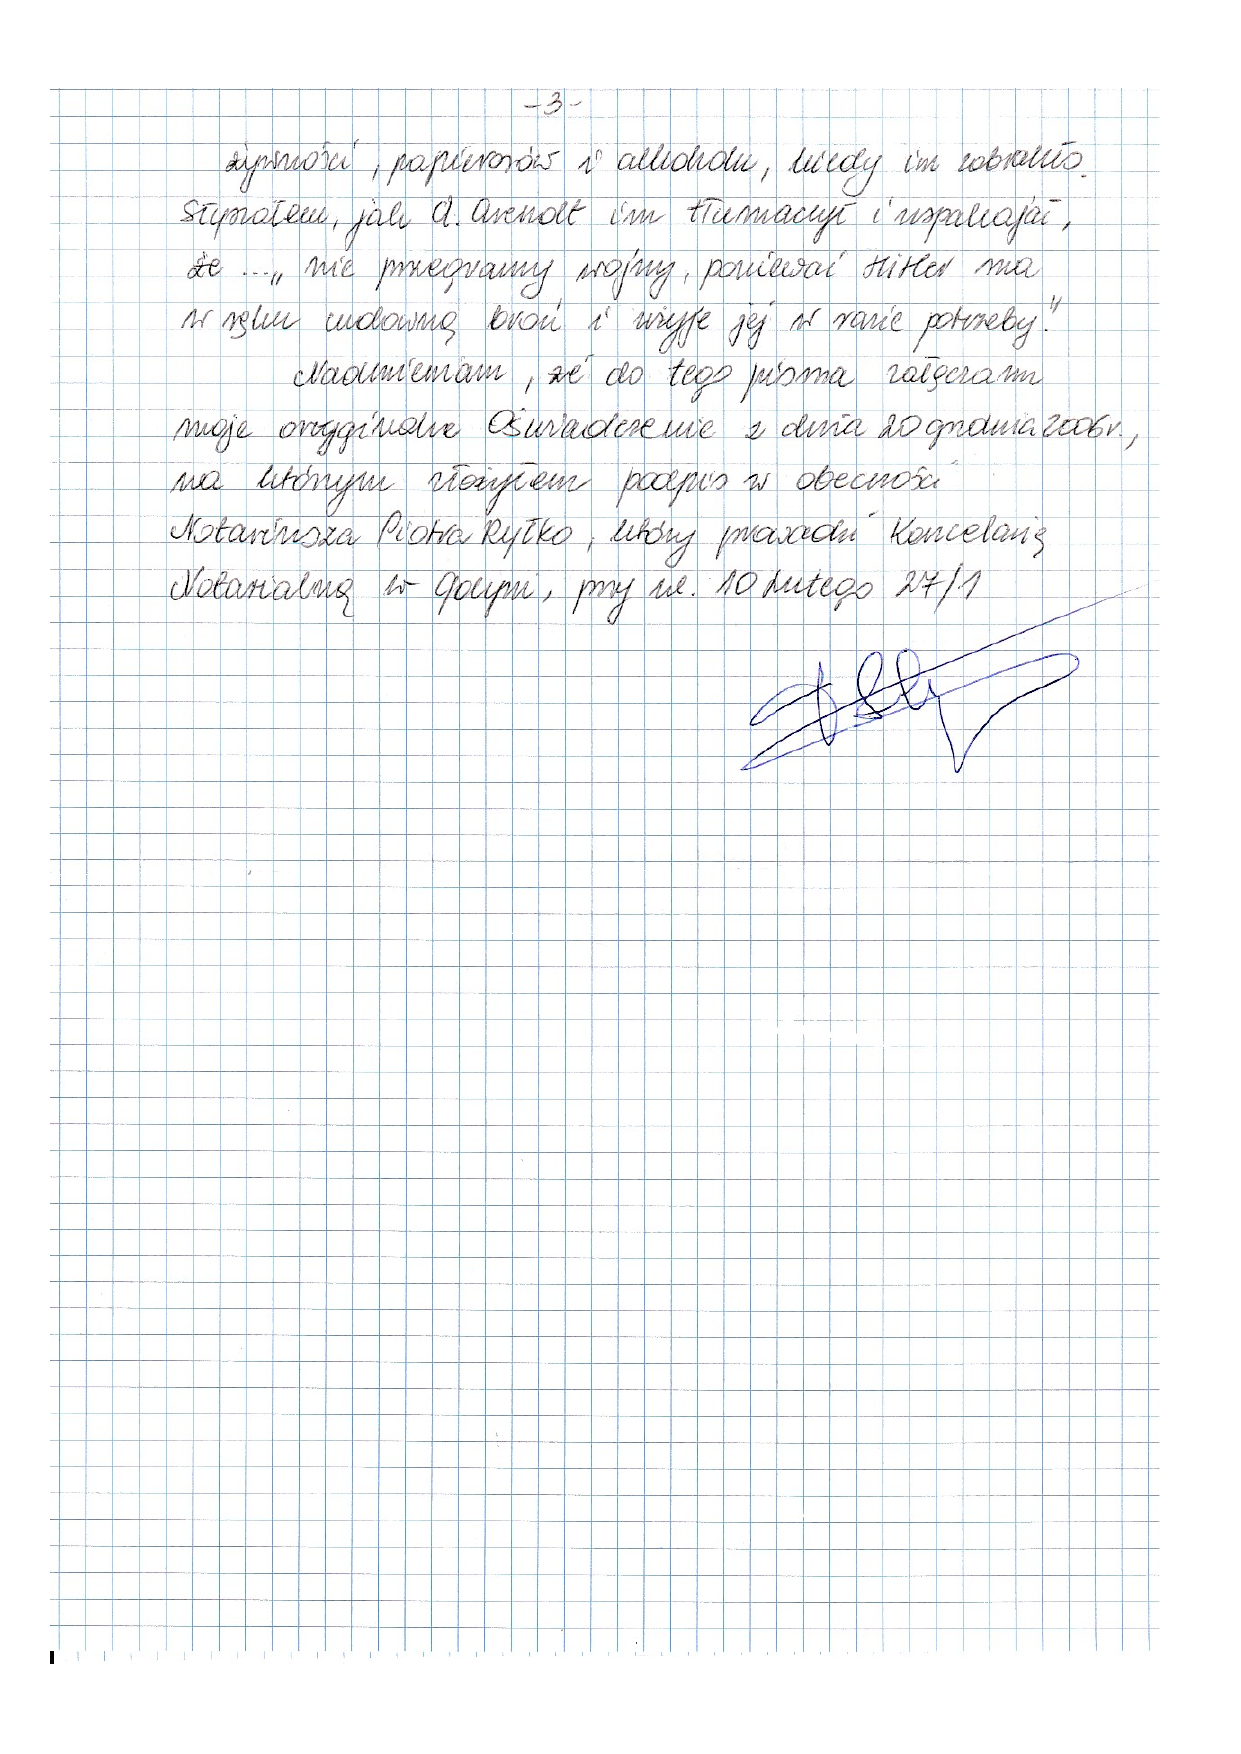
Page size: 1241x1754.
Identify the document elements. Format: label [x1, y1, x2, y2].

picture [50, 88, 1160, 1664]
